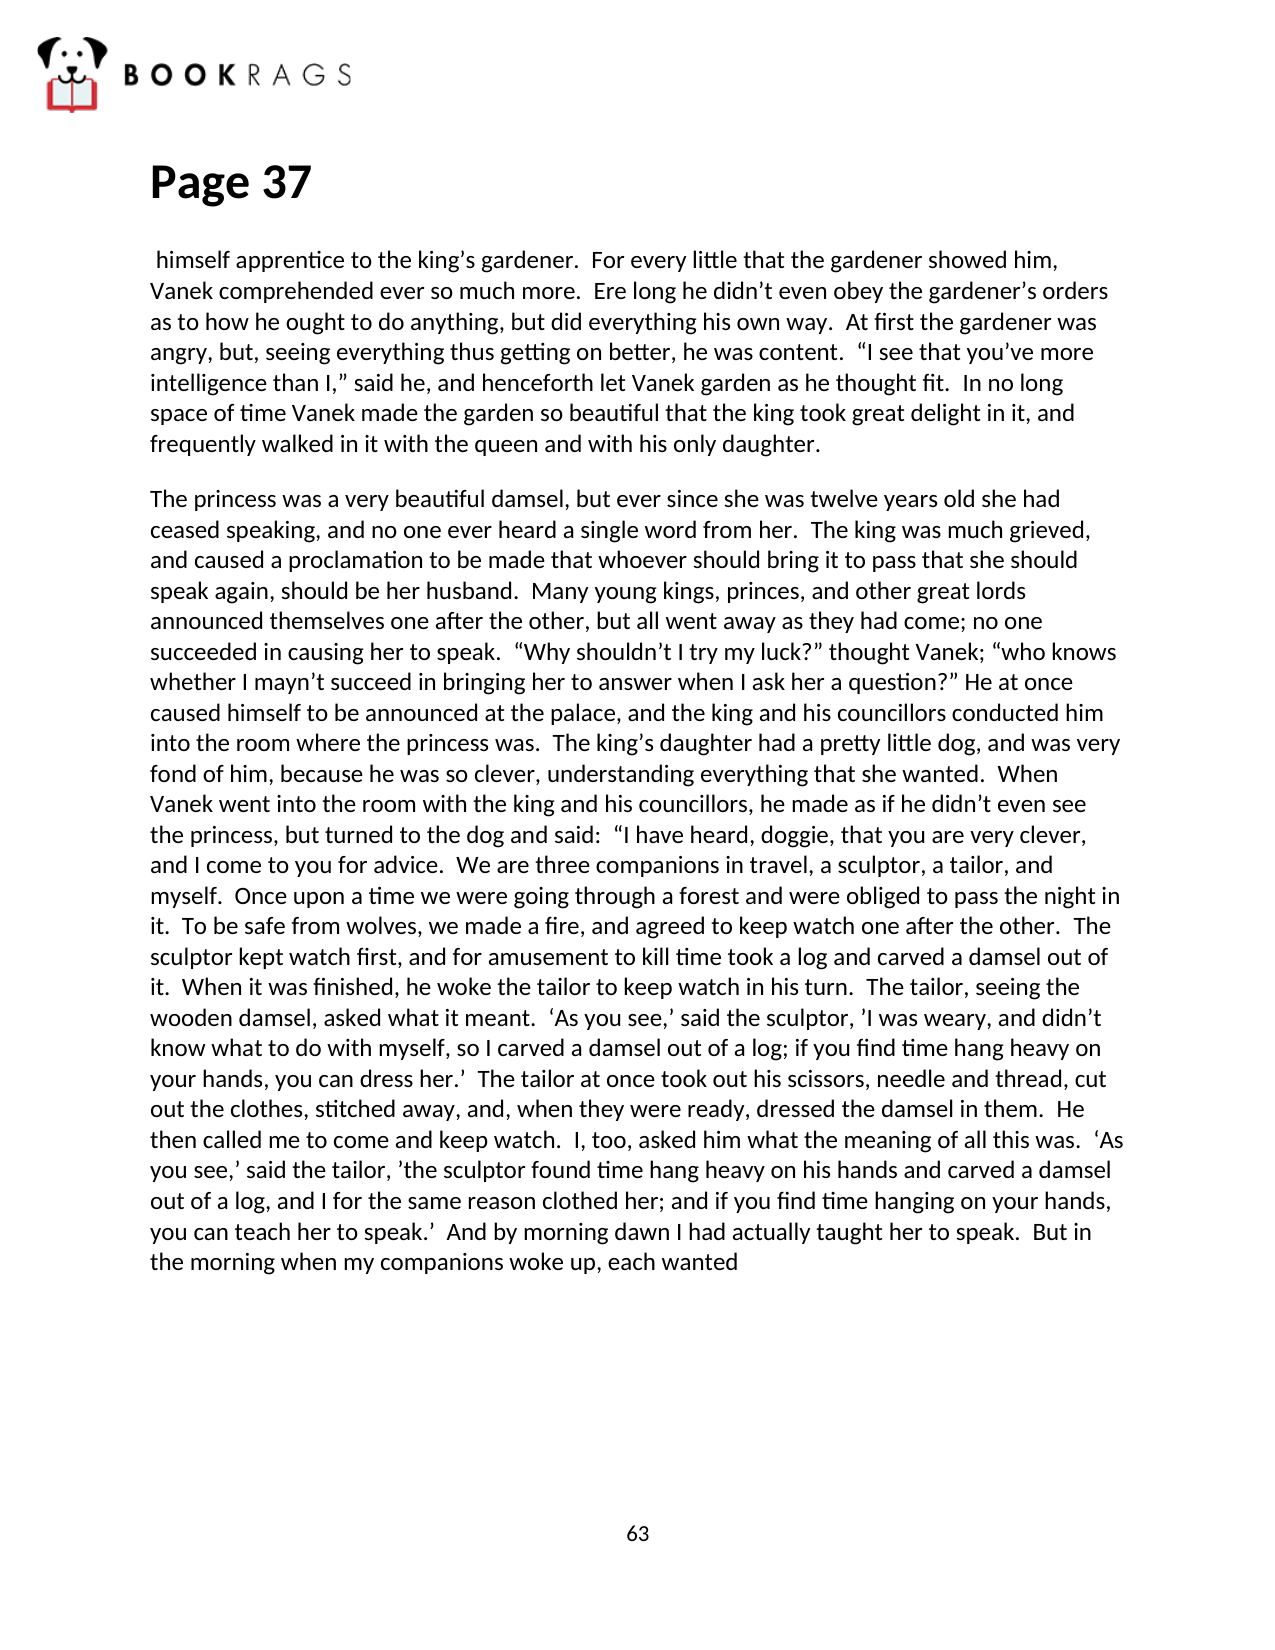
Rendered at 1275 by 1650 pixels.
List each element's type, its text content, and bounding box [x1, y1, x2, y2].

text himself apprentice to the king’s gardener. For every little that the gardener showed him, Vanek comprehended ever so much more. Ere long he didn’t even obey the gardener’s orders as to how he ought to do anything, but did everything his own way. At first the gardener was angry, but, seeing everything thus getting on better, he was content. “I see that you’ve more intelligence than I,” said he, and henceforth let Vanek garden as he thought fit. In no long space of time Vanek made the garden so beautiful that the king took great delight in it, and frequently walked in it with the queen and with his only daughter. [150, 244, 1125, 458]
picture [37, 37, 351, 113]
text Page 37 [150, 150, 1125, 211]
text The princess was a very beautiful damsel, but ever since she was twelve years old she had ceased speaking, and no one ever heard a single word from her. The king was much grieved, and caused a proclamation to be made that whoever should bring it to pass that she should speak again, should be her husband. Many young kings, princes, and other great lords announced themselves one after the other, but all went away as they had come; no one succeeded in causing her to speak. “Why shouldn’t I try my luck?” thought Vanek; “who knows whether I mayn’t succeed in bringing her to answer when I ask her a question?” He at once caused himself to be announced at the palace, and the king and his councillors conducted him into the room where the princess was. The king’s daughter had a pretty little dog, and was very fond of him, because he was so clever, understanding everything that she wanted. When Vanek went into the room with the king and his councillors, he made as if he didn’t even see the princess, but turned to the dog and said: “I have heard, doggie, that you are very clever, and I come to you for advice. We are three companions in travel, a sculptor, a tailor, and myself. Once upon a time we were going through a forest and were obliged to pass the night in it. To be safe from wolves, we made a fire, and agreed to keep watch one after the other. The sculptor kept watch first, and for amusement to kill time took a log and carved a damsel out of it. When it was finished, he woke the tailor to keep watch in his turn. The tailor, seeing the wooden damsel, asked what it meant. ‘As you see,’ said the sculptor, ’I was weary, and didn’t know what to do with myself, so I carved a damsel out of a log; if you find time hang heavy on your hands, you can dress her.’ The tailor at once took out his scissors, needle and thread, cut out the clothes, stitched away, and, when they were ready, dressed the damsel in them. He then called me to come and keep watch. I, too, asked him what the meaning of all this was. ‘As you see,’ said the tailor, ’the sculptor found time hang heavy on his hands and carved a damsel out of a log, and I for the same reason clothed her; and if you find time hanging on your hands, you can teach her to speak.’ And by morning dawn I had actually taught her to speak. But in the morning when my companions woke up, each wanted [150, 483, 1125, 1277]
